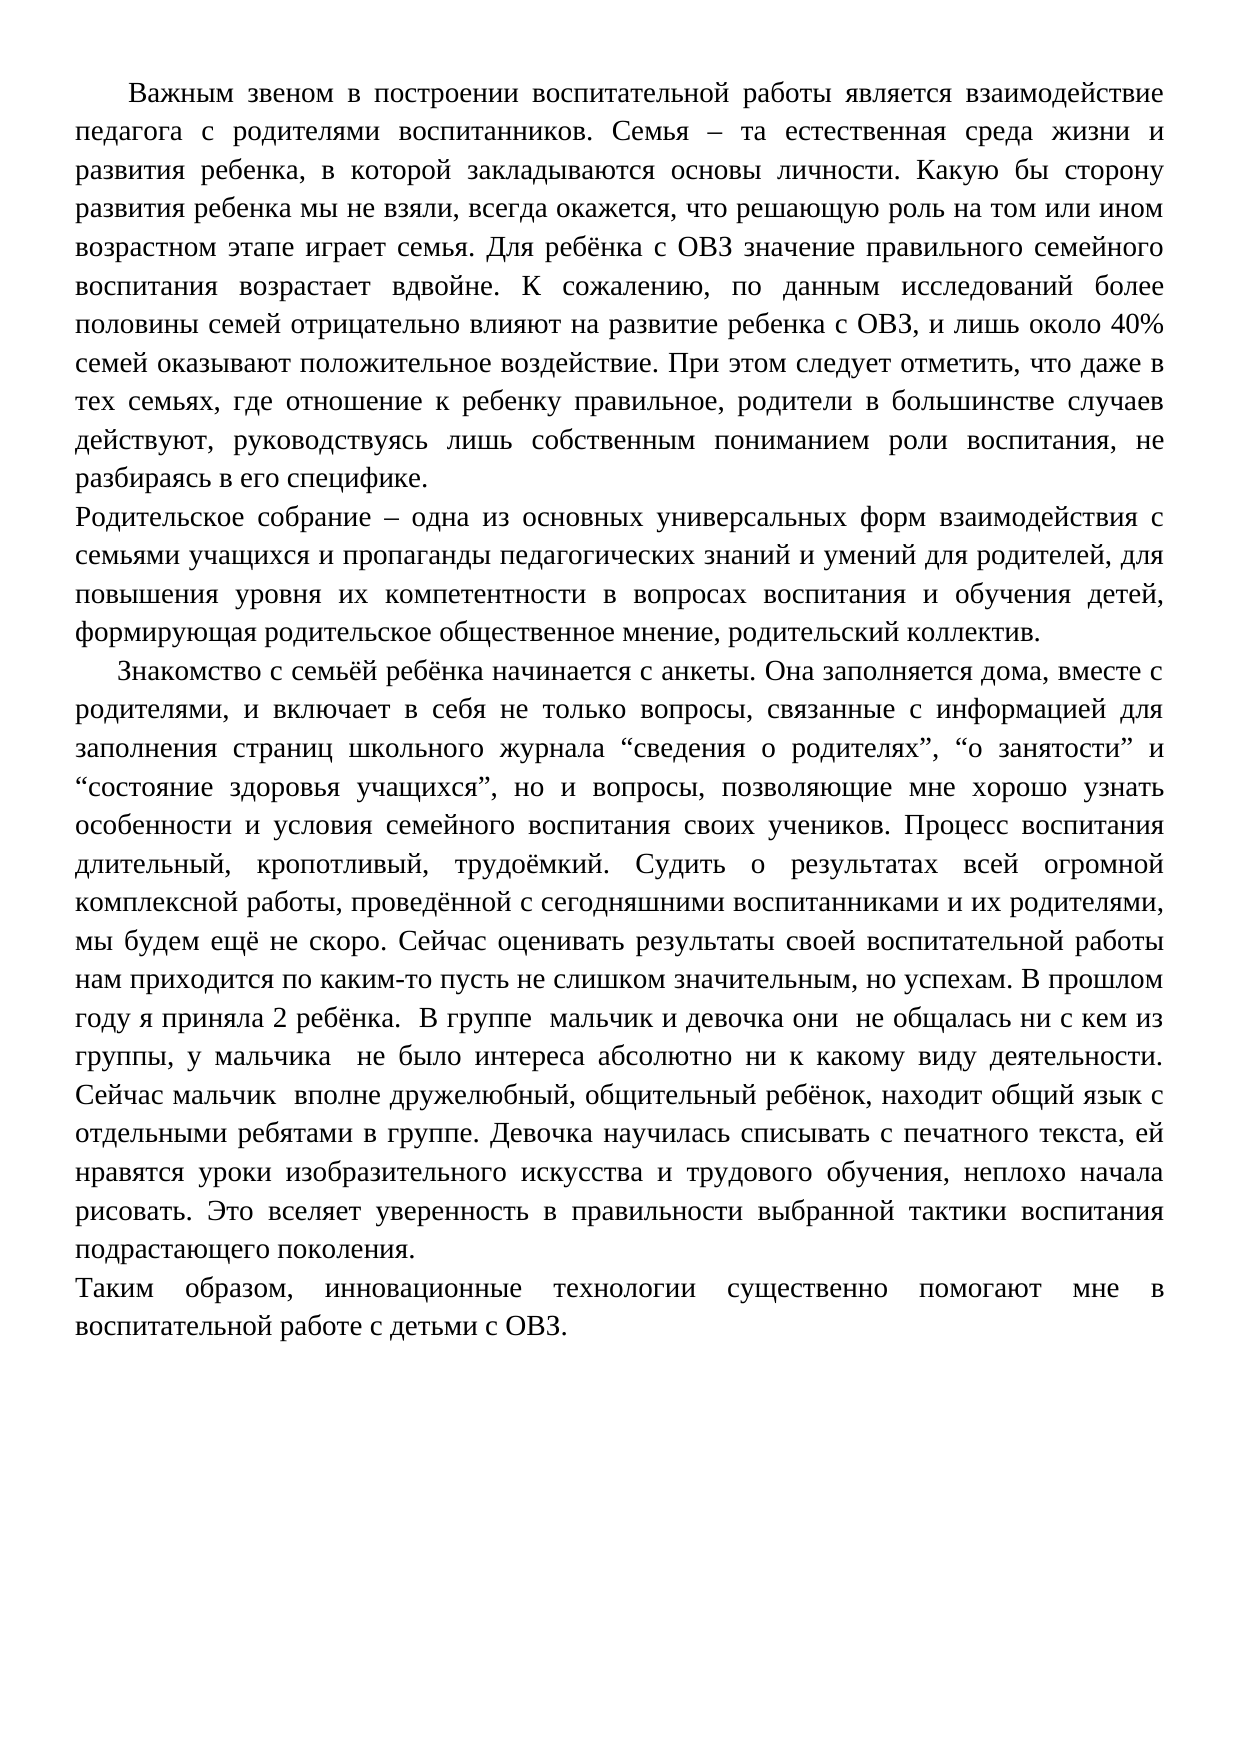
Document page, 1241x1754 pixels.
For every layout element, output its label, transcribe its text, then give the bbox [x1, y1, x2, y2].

text Таким образом, инновационные технологии существенно помогают мне в воспитательной работе с детьми с ОВЗ. [75, 1270, 1165, 1342]
text Знакомство с семьёй ребёнка начинается с анкеты. Она заполняется дома, вместе с родителями, и включает в себя не только вопросы, связанные с информацией для заполнения страниц школьного журнала “сведения о родителях”, “о занятости” и “состояние здоровья учащихся”, но и вопросы, позволяющие мне хорошо узнать особенности и условия семейного воспитания своих учеников. Процесс воспитания длительный, кропотливый, трудоёмкий. Судить о результатах всей огромной комплексной работы, проведённой с сегодняшними воспитанниками и их родителями, мы будем ещё не скоро. Сейчас оценивать результаты своей воспитательной работы нам приходится по каким-то пусть не слишком значительным, но успехам. В прошлом году я приняла 2 ребёнка. В группе мальчик и девочка они не общалась ни с кем из группы, у мальчика не было интереса абсолютно ни к какому виду деятельности. Сейчас мальчик вполне дружелюбный, общительный ребёнок, находит общий язык с отдельными ребятами в группе. Девочка научилась списывать с печатного текста, ей нравятся уроки изобразительного искусства и трудового обучения, неплохо начала рисовать. Это вселяет уверенность в правильности выбранной тактики воспитания подрастающего поколения. [75, 653, 1165, 1265]
text Важным звеном в построении воспитательной работы является взаимодействие педагога с родителями воспитанников. Семья – та естественная среда жизни и развития ребенка, в которой закладываются основы личности. Какую бы сторону развития ребенка мы не взяли, всегда окажется, что решающую роль на том или ином возрастном этапе играет семья. Для ребёнка с ОВЗ значение правильного семейного воспитания возрастает вдвойне. К сожалению, по данным исследований более половины семей отрицательно влияют на развитие ребенка с ОВЗ, и лишь около 40% семей оказывают положительное воздействие. При этом следует отметить, что даже в тех семьях, где отношение к ребенку правильное, родители в большинстве случаев действуют, руководствуясь лишь собственным пониманием роли воспитания, не разбираясь в его специфике. [75, 75, 1165, 494]
text Родительское собрание – одна из основных универсальных форм взаимодействия с семьями учащихся и пропаганды педагогических знаний и умений для родителей, для повышения уровня их компетентности в вопросах воспитания и обучения детей, формирующая родительское общественное мнение, родительский коллектив. [75, 499, 1165, 648]
